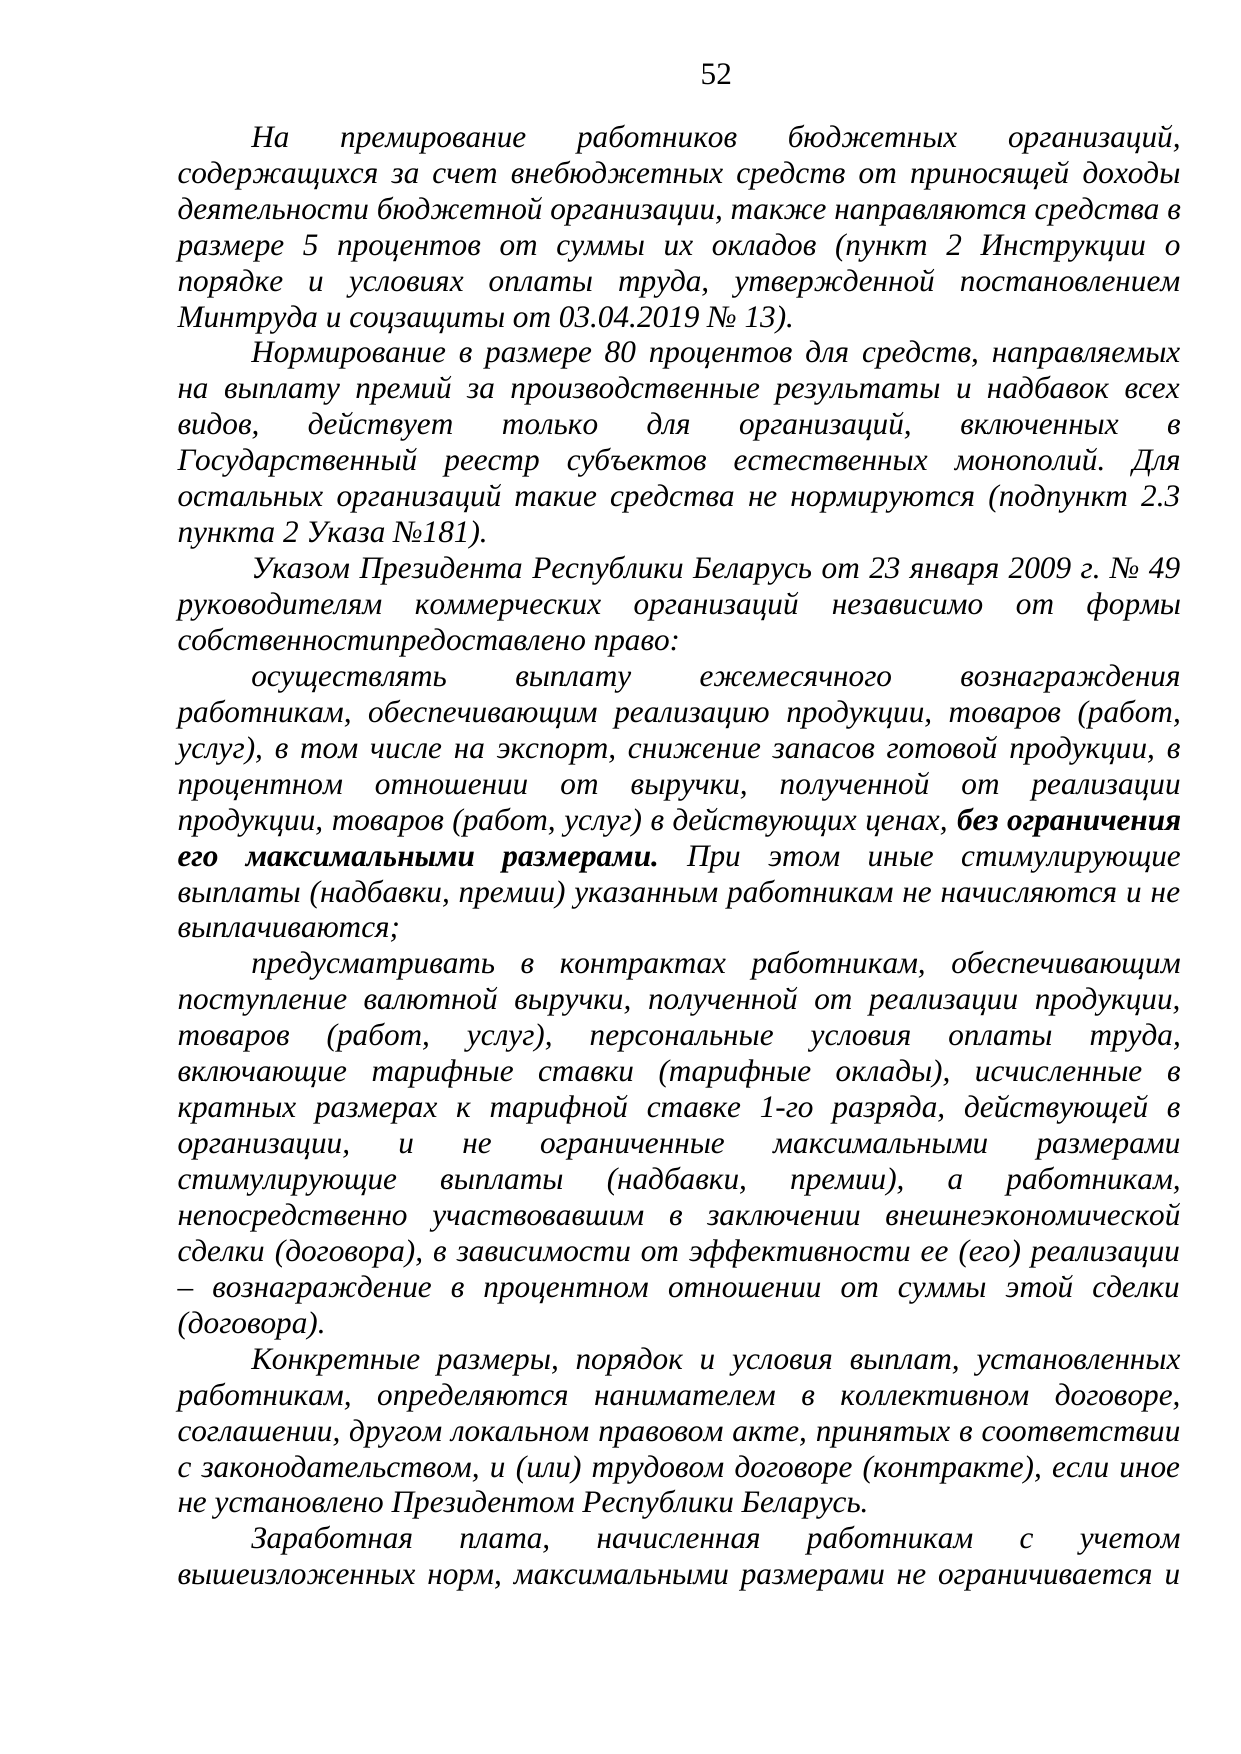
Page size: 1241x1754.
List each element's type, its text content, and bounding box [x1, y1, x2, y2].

text предусматривать в контрактах работникам, обеспечивающим поступление валютной выручки, полученной от реализации продукции, товаров (работ, услуг), персональные условия оплаты труда, включающие тарифные ставки (тарифные оклады), исчисленные в кратных размерах к тарифной ставке 1-го разряда, действующей в организации, и не ограниченные максимальными размерами стимулирующие выплаты (надбавки, премии), а работникам, непосредственно участвовавшим в заключении внешнеэкономической сделки (договора), в зависимости от эффективности ее (его) реализации – вознаграждение в процентном отношении от суммы этой сделки (договора). [177, 945, 1181, 1340]
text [177, 1520, 1181, 1592]
text На премирование работников бюджетных организаций, содержащихся за счет внебюджетных средств от приносящей доходы деятельности бюджетной организации, также направляются средства в размере 5 процентов от суммы их окладов (пункт 2 Инструкции о порядке и условиях оплаты труда, утвержденной постановлением Минтруда и соцзащиты от 03.04.2019 № 13). [177, 118, 1181, 334]
text Указом Президента Республики Беларусь от 23 января 2009 г. № 49 руководителям коммерческих организаций независимо от формы собственностипредоставлено право: [177, 549, 1181, 657]
text Конкретные размеры, порядок и условия выплат, установленных работникам, определяются нанимателем в коллективном договоре, соглашении, другом локальном правовом акте, принятых в соответствии с законодательством, и (или) трудовом договоре (контракте), если иное не установлено Президентом Республики Беларусь. [177, 1340, 1181, 1520]
text осуществлять выплату ежемесячного вознаграждения работникам, обеспечивающим реализацию продукции, товаров (работ, услуг), в том числе на экспорт, снижение запасов готовой продукции, в процентном отношении от выручки, полученной от реализации продукции, товаров (работ, услуг) в действующих ценах, без ограничения его максимальными размерами. При этом иные стимулирующие выплаты (надбавки, премии) указанным работникам не начисляются и не выплачиваются; [177, 657, 1181, 945]
text Нормирование в размере 80 процентов для средств, направляемых на выплату премий за производственные результаты и надбавок всех видов, действует только для организаций, включенных в Государственный реестр субъектов естественных монополий. Для остальных организаций такие средства не нормируются (подпункт 2.3 пункта 2 Указа №181). [177, 334, 1181, 549]
